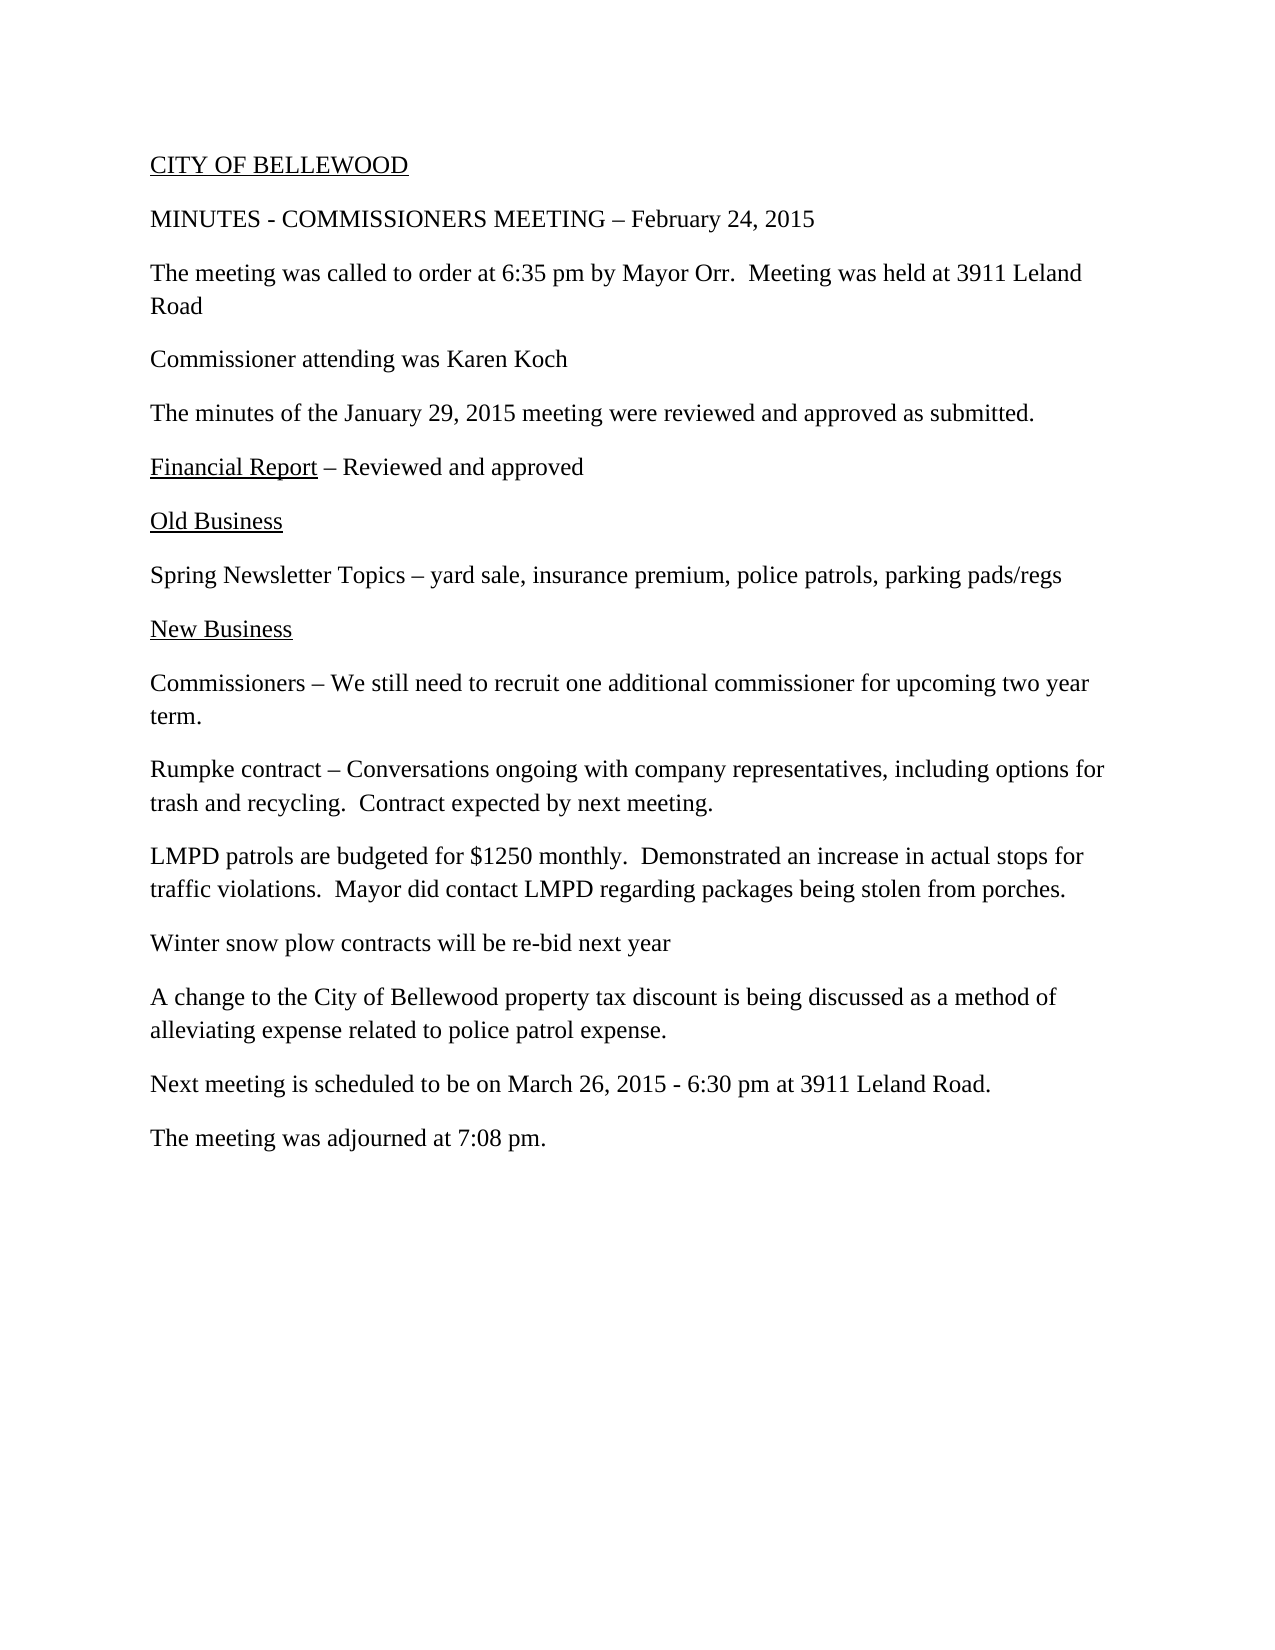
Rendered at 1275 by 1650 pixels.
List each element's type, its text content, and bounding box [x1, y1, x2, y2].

text Commissioners – We still need to recruit one additional commissioner for upcoming two year term. [150, 668, 1125, 729]
text Next meeting is scheduled to be on March 26, 2015 - 6:30 pm at 3911 Leland Road. [150, 1069, 1125, 1098]
text A change to the City of Bellewood property tax discount is being discussed as a method of alleviating expense related to police patrol expense. [150, 982, 1125, 1044]
text Old Business [150, 506, 1125, 535]
text The meeting was adjourned at 7:08 pm. [150, 1123, 1125, 1152]
text The minutes of the January 29, 2015 meeting were reviewed and approved as submitted. [150, 398, 1125, 427]
text Financial Report – Reviewed and approved [150, 452, 1125, 481]
text New Business [150, 614, 1125, 643]
text The meeting was called to order at 6:35 pm by Mayor Orr. Meeting was held at 3911 Leland Road [150, 258, 1125, 319]
text LMPD patrols are budgeted for $1250 monthly. Demonstrated an increase in actual stops for traffic violations. Mayor did contact LMPD regarding packages being stolen from porches. [150, 841, 1125, 903]
text Spring Newsletter Topics – yard sale, insurance premium, police patrols, parking pads/regs [150, 560, 1125, 589]
text Winter snow plow contracts will be re-bid next year [150, 928, 1125, 957]
text Commissioner attending was Karen Koch [150, 344, 1125, 373]
text MINUTES - COMMISSIONERS MEETING – February 24, 2015 [150, 204, 1125, 233]
text Rumpke contract – Conversations ongoing with company representatives, including options for trash and recycling. Contract expected by next meeting. [150, 754, 1125, 816]
text CITY OF BELLEWOOD [150, 150, 1125, 179]
